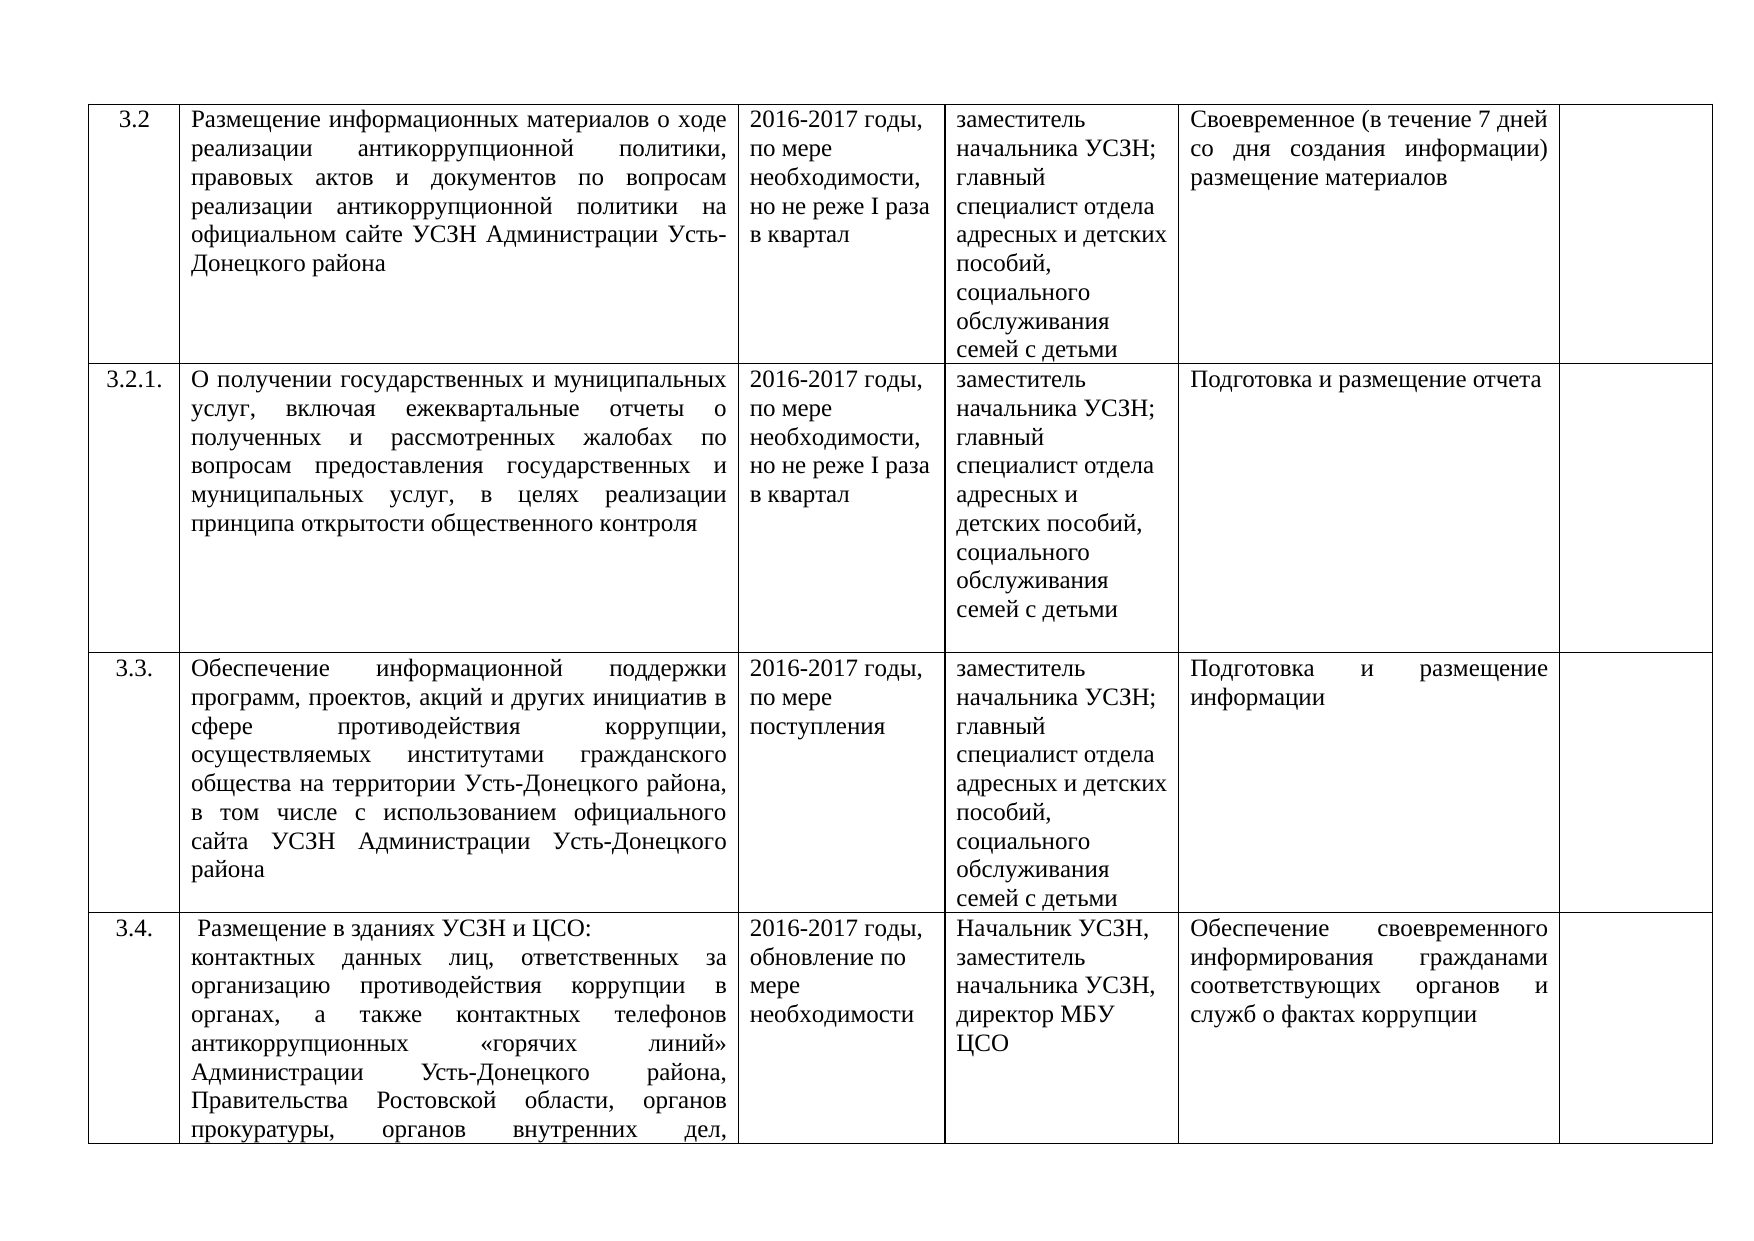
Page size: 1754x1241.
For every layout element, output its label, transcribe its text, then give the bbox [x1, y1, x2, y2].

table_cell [739, 913, 944, 1143]
table_cell заместитель начальника УСЗН; главный специалист отдела адресных и детских пособий, социального обслуживания семей с детьми [946, 105, 1178, 363]
table_cell 3.4. [89, 913, 179, 1143]
table_cell 3.2.1. [89, 364, 179, 652]
table_cell Подготовка и размещение отчета [1179, 364, 1559, 652]
table_cell заместитель начальника УСЗН; главный специалист отдела адресных и детских пособий, социального обслуживания семей с детьми [946, 653, 1178, 912]
table_cell [1560, 913, 1712, 1143]
table_cell 2016-2017 годы, по мере необходимости, но не реже I раза в квартал [739, 364, 944, 652]
table_cell [1560, 364, 1712, 652]
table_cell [1179, 913, 1559, 1143]
table_cell [1560, 105, 1712, 363]
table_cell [180, 913, 738, 1143]
table_cell 3.2 [89, 105, 179, 363]
table_cell О получении государственных и муниципальных услуг, включая ежеквартальные отчеты о полученных и рассмотренных жалобах по вопросам предоставления государственных и муниципальных услуг, в целях реализации принципа открытости общественного контроля [180, 364, 738, 652]
table_cell Размещение информационных материалов о ходе реализации антикоррупционной политики, правовых актов и документов по вопросам реализации антикоррупционной политики на официальном сайте УСЗН Администрации Усть-Донецкого района [180, 105, 738, 363]
table_cell Своевременное (в течение 7 дней со дня создания информации) размещение материалов [1179, 105, 1559, 363]
table_cell 3.3. [89, 653, 179, 912]
table_cell [1560, 653, 1712, 912]
table_cell Обеспечение информационной поддержки программ, проектов, акций и других инициатив в сфере противодействия коррупции, осуществляемых институтами гражданского общества на территории Усть-Донецкого района, в том числе с использованием официального сайта УСЗН Администрации Усть-Донецкого района [180, 653, 738, 912]
table_cell 2016-2017 годы, по мере поступления [739, 653, 944, 912]
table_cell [946, 913, 1178, 1143]
table_cell заместитель начальника УСЗН; главный специалист отдела адресных и детских пособий, социального обслуживания семей с детьми [946, 364, 1178, 652]
table_cell 2016-2017 годы, по мере необходимости, но не реже I раза в квартал [739, 105, 944, 363]
table_cell Подготовка и размещение информации [1179, 653, 1559, 912]
